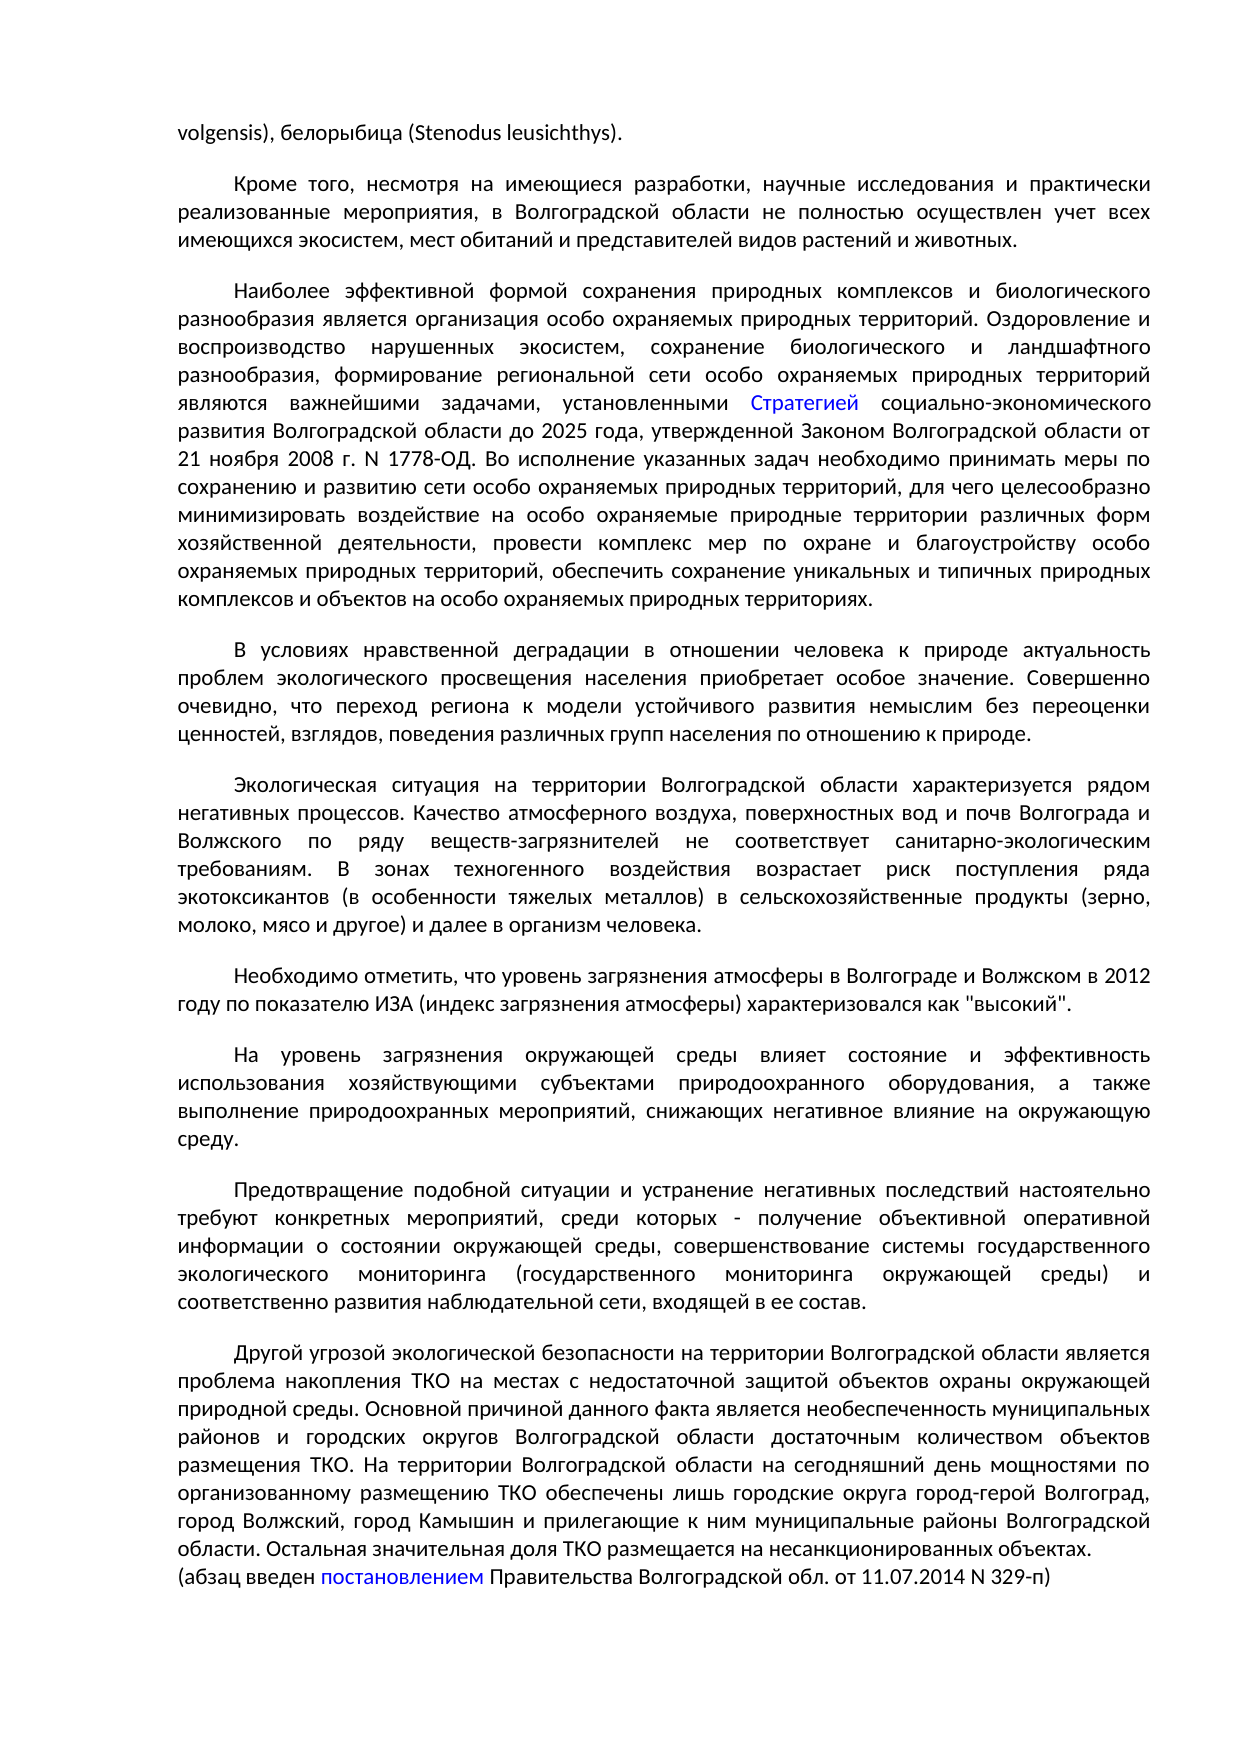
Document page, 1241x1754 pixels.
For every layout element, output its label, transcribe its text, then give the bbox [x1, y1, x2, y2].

text На уровень загрязнения окружающей среды влияет состояние и эффективность использования хозяйствующими субъектами природоохранного оборудования, а также выполнение природоохранных мероприятий, снижающих негативное влияние на окружающую среду. [177, 1040, 1152, 1152]
text Предотвращение подобной ситуации и устранение негативных последствий настоятельно требуют конкретных мероприятий, среди которых - получение объективной оперативной информации о состоянии окружающей среды, совершенствование системы государственного экологического мониторинга (государственного мониторинга окружающей среды) и соответственно развития наблюдательной сети, входящей в ее состав. [177, 1175, 1152, 1315]
text Необходимо отметить, что уровень загрязнения атмосферы в Волгограде и Волжском в 2012 году по показателю ИЗА (индекс загрязнения атмосферы) характеризовался как "высокий". [177, 961, 1152, 1017]
text Другой угрозой экологической безопасности на территории Волгоградской области является проблема накопления ТКО на местах с недостаточной защитой объектов охраны окружающей природной среды. Основной причиной данного факта является необеспеченность муниципальных районов и городских округов Волгоградской области достаточным количеством объектов размещения ТКО. На территории Волгоградской области на сегодняшний день мощностями по организованному размещению ТКО обеспечены лишь городские округа город-герой Волгоград, город Волжский, город Камышин и прилегающие к ним муниципальные районы Волгоградской области. Остальная значительная доля ТКО размещается на несанкционированных объектах. [177, 1338, 1152, 1562]
text Кроме того, несмотря на имеющиеся разработки, научные исследования и практически реализованные мероприятия, в Волгоградской области не полностью осуществлен учет всех имеющихся экосистем, мест обитаний и представителей видов растений и животных. [177, 169, 1152, 253]
text (абзац введен постановлением Правительства Волгоградской обл. от 11.07.2014 N 329-п) [177, 1562, 1152, 1590]
text Наиболее эффективной формой сохранения природных комплексов и биологического разнообразия является организация особо охраняемых природных территорий. Оздоровление и воспроизводство нарушенных экосистем, сохранение биологического и ландшафтного разнообразия, формирование региональной сети особо охраняемых природных территорий являются важнейшими задачами, установленными Стратегией социально-экономического развития Волгоградской области до 2025 года, утвержденной Законом Волгоградской области от 21 ноября 2008 г. N 1778-ОД. Во исполнение указанных задач необходимо принимать меры по сохранению и развитию сети особо охраняемых природных территорий, для чего целесообразно минимизировать воздействие на особо охраняемые природные территории различных форм хозяйственной деятельности, провести комплекс мер по охране и благоустройству особо охраняемых природных территорий, обеспечить сохранение уникальных и типичных природных комплексов и объектов на особо охраняемых природных территориях. [177, 276, 1152, 612]
text Экологическая ситуация на территории Волгоградской области характеризуется рядом негативных процессов. Качество атмосферного воздуха, поверхностных вод и почв Волгограда и Волжского по ряду веществ-загрязнителей не соответствует санитарно-экологическим требованиям. В зонах техногенного воздействия возрастает риск поступления ряда экотоксикантов (в особенности тяжелых металлов) в сельскохозяйственные продукты (зерно, молоко, мясо и другое) и далее в организм человека. [177, 770, 1152, 938]
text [177, 118, 1152, 146]
text В условиях нравственной деградации в отношении человека к природе актуальность проблем экологического просвещения населения приобретает особое значение. Совершенно очевидно, что переход региона к модели устойчивого развития немыслим без переоценки ценностей, взглядов, поведения различных групп населения по отношению к природе. [177, 635, 1152, 747]
